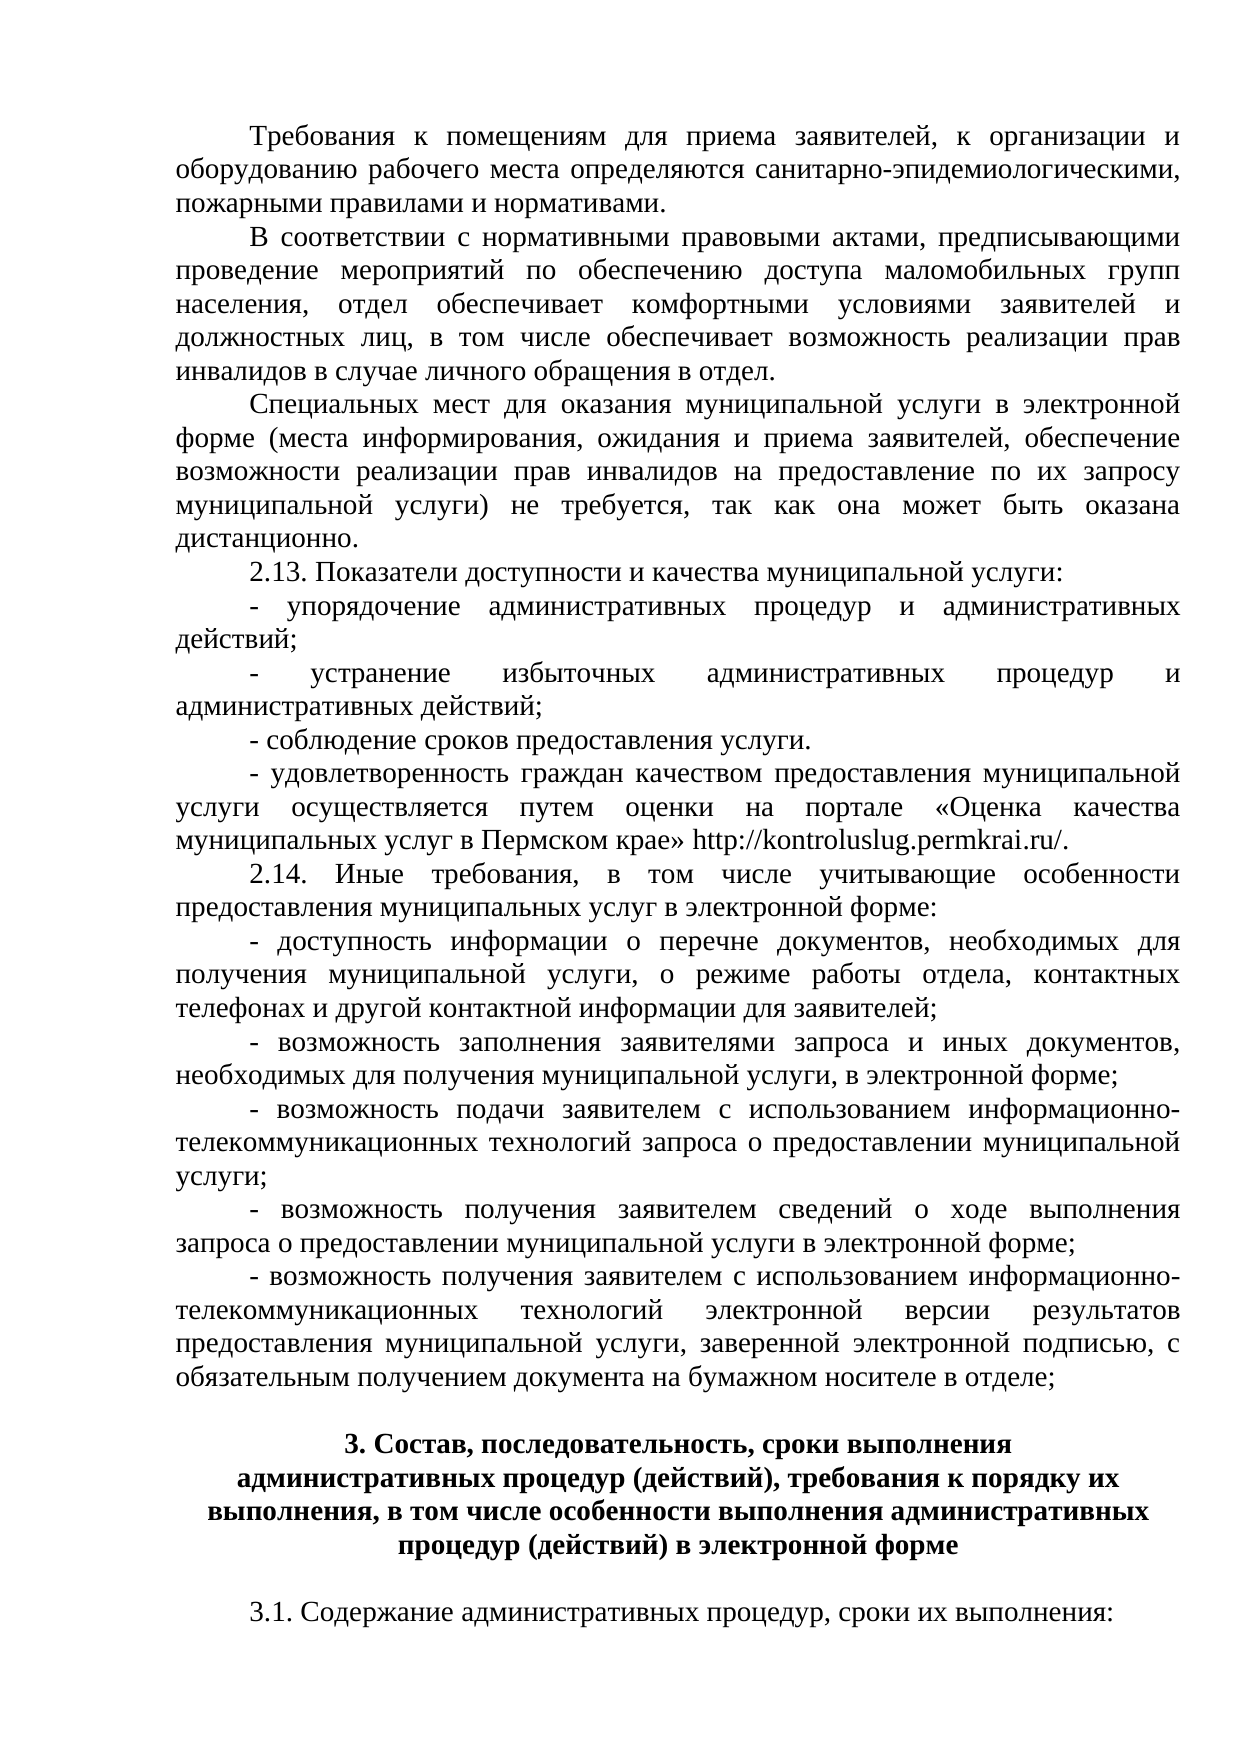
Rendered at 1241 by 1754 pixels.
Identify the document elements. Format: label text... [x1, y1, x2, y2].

text - устранение избыточных административных процедур и административных действий; [175, 655, 1181, 722]
text 3. Состав, последовательность, сроки выполнения [175, 1426, 1181, 1460]
text административных процедур (действий), требования к порядку их выполнения, в том числе особенности выполнения административных [175, 1460, 1181, 1527]
text процедур (действий) в электронной форме [175, 1527, 1181, 1560]
text 2.14. Иные требования, в том числе учитывающие особенности предоставления муниципальных услуг в электронной форме: [175, 856, 1181, 923]
text - возможность подачи заявителем с использованием информационно-телекоммуникационных технологий запроса о предоставлении муниципальной услуги; [175, 1091, 1181, 1191]
text Требования к помещениям для приема заявителей, к организации и оборудованию рабочего места определяются санитарно-эпидемиологическими, пожарными правилами и нормативами. [175, 118, 1181, 219]
text В соответствии с нормативными правовыми актами, предписывающими проведение мероприятий по обеспечению доступа маломобильных групп населения, отдел обеспечивает комфортными условиями заявителей и должностных лиц, в том числе обеспечивает возможность реализации прав инвалидов в случае личного обращения в отдел. [175, 219, 1181, 386]
text - возможность получения заявителем сведений о ходе выполнения запроса о предоставлении муниципальной услуги в электронной форме; [175, 1191, 1181, 1258]
text - возможность получения заявителем с использованием информационно-телекоммуникационных технологий электронной версии результатов предоставления муниципальной услуги, заверенной электронной подписью, с обязательным получением документа на бумажном носителе в отделе; [175, 1258, 1181, 1393]
text - упорядочение административных процедур и административных действий; [175, 588, 1181, 655]
text Специальных мест для оказания муниципальной услуги в электронной форме (места информирования, ожидания и приема заявителей, обеспечение возможности реализации прав инвалидов на предоставление по их запросу муниципальной услуги) не требуется, так как она может быть оказана дистанционно. [175, 386, 1181, 554]
text 2.13. Показатели доступности и качества муниципальной услуги: [175, 554, 1181, 588]
text - соблюдение сроков предоставления услуги. [175, 722, 1181, 755]
text - доступность информации о перечне документов, необходимых для получения муниципальной услуги, о режиме работы отдела, контактных телефонах и другой контактной информации для заявителей; [175, 923, 1181, 1024]
text 3.1. Содержание административных процедур, сроки их выполнения: [175, 1594, 1181, 1627]
text - возможность заполнения заявителями запроса и иных документов, необходимых для получения муниципальной услуги, в электронной форме; [175, 1024, 1181, 1091]
text - удовлетворенность граждан качеством предоставления муниципальной услуги осуществляется путем оценки на портале «Оценка качества муниципальных услуг в Пермском крае» http://kontroluslug.permkrai.ru/. [175, 755, 1181, 856]
